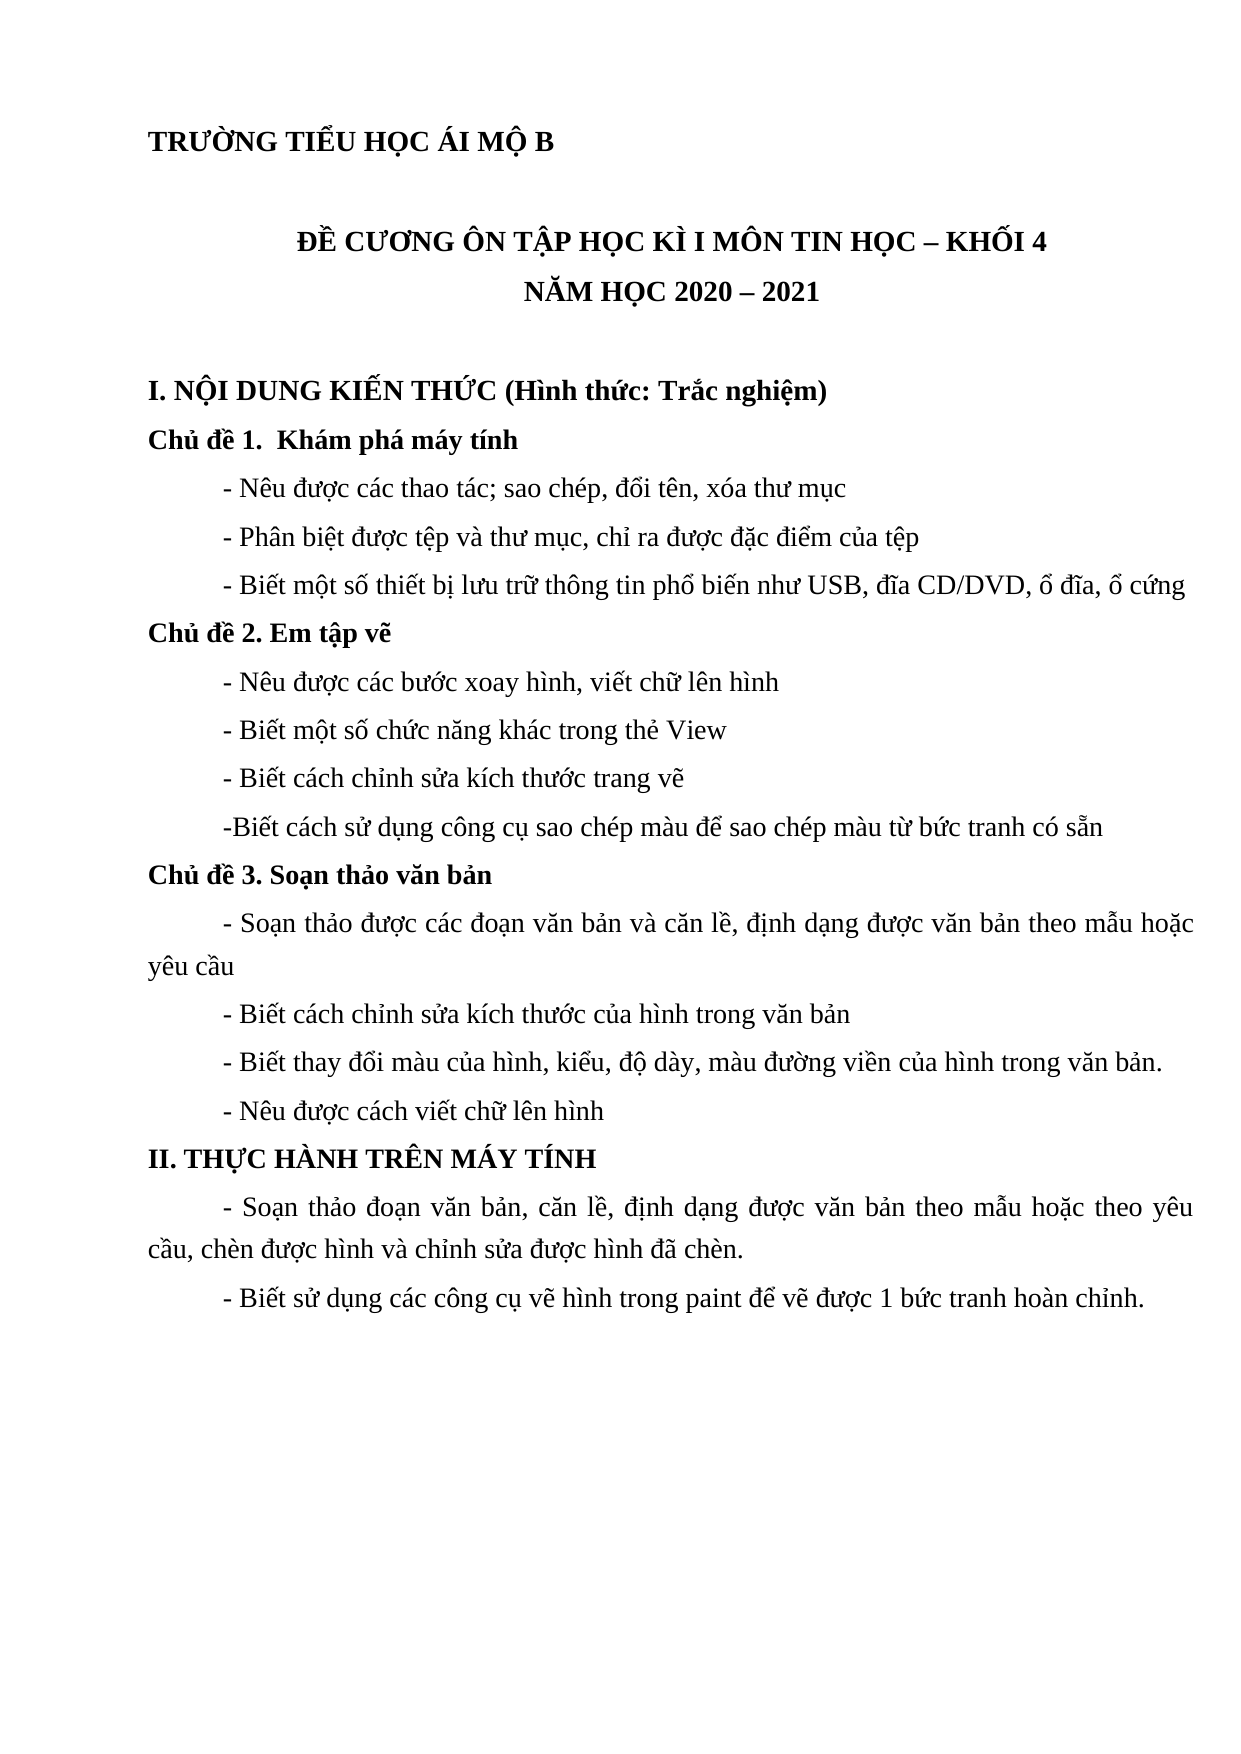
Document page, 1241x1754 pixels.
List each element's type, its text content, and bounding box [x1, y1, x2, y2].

text - Biết cách chỉnh sửa kích thước trang vẽ [148, 761, 1196, 794]
text - Nêu được cách viết chữ lên hình [148, 1093, 1196, 1126]
text Chủ đề 3. Soạn thảo văn bản [148, 858, 1196, 891]
text - Biết sử dụng các công cụ vẽ hình trong paint để vẽ được 1 bức tranh hoàn chỉnh. [148, 1281, 1196, 1313]
text I. NỘI DUNG KIẾN THỨC (Hình thức: Trắc nghiệm) [148, 373, 1196, 407]
text - Biết một số thiết bị lưu trữ thông tin phổ biến như USB, đĩa CD/DVD, ổ đĩa, ổ cứng [148, 568, 1196, 601]
text - Soạn thảo đoạn văn bản, căn lề, định dạng được văn bản theo mẫu hoặc theo yêu cầu, chèn được hình và chỉnh sửa được hình đã chèn. [148, 1190, 1196, 1265]
text NĂM HỌC 2020 – 2021 [148, 274, 1196, 307]
text - Nêu được các thao tác; sao chép, đổi tên, xóa thư mục [148, 471, 1196, 504]
text TRƯỜNG TIỂU HỌC ÁI MỘ B [148, 124, 1196, 158]
text - Soạn thảo được các đoạn văn bản và căn lề, định dạng được văn bản theo mẫu hoặc yêu cầu [148, 906, 1196, 981]
text - Biết cách chỉnh sửa kích thước của hình trong văn bản [148, 997, 1196, 1029]
text Chủ đề 1. Khám phá máy tính [148, 423, 1196, 456]
text - Nêu được các bước xoay hình, viết chữ lên hình [148, 665, 1196, 697]
text - Biết thay đổi màu của hình, kiểu, độ dày, màu đường viền của hình trong văn bản. [148, 1045, 1196, 1078]
text - Biết một số chức năng khác trong thẻ View [148, 713, 1196, 746]
text Chủ đề 2. Em tập vẽ [148, 616, 1196, 649]
text -Biết cách sử dụng công cụ sao chép màu để sao chép màu từ bức tranh có sẵn [148, 810, 1196, 842]
text II. THỰC HÀNH TRÊN MÁY TÍNH [148, 1142, 1196, 1174]
text ĐỀ CƯƠNG ÔN TẬP HỌC KÌ I MÔN TIN HỌC – KHỐI 4 [148, 224, 1196, 257]
text - Phân biệt được tệp và thư mục, chỉ ra được đặc điểm của tệp [148, 520, 1196, 552]
